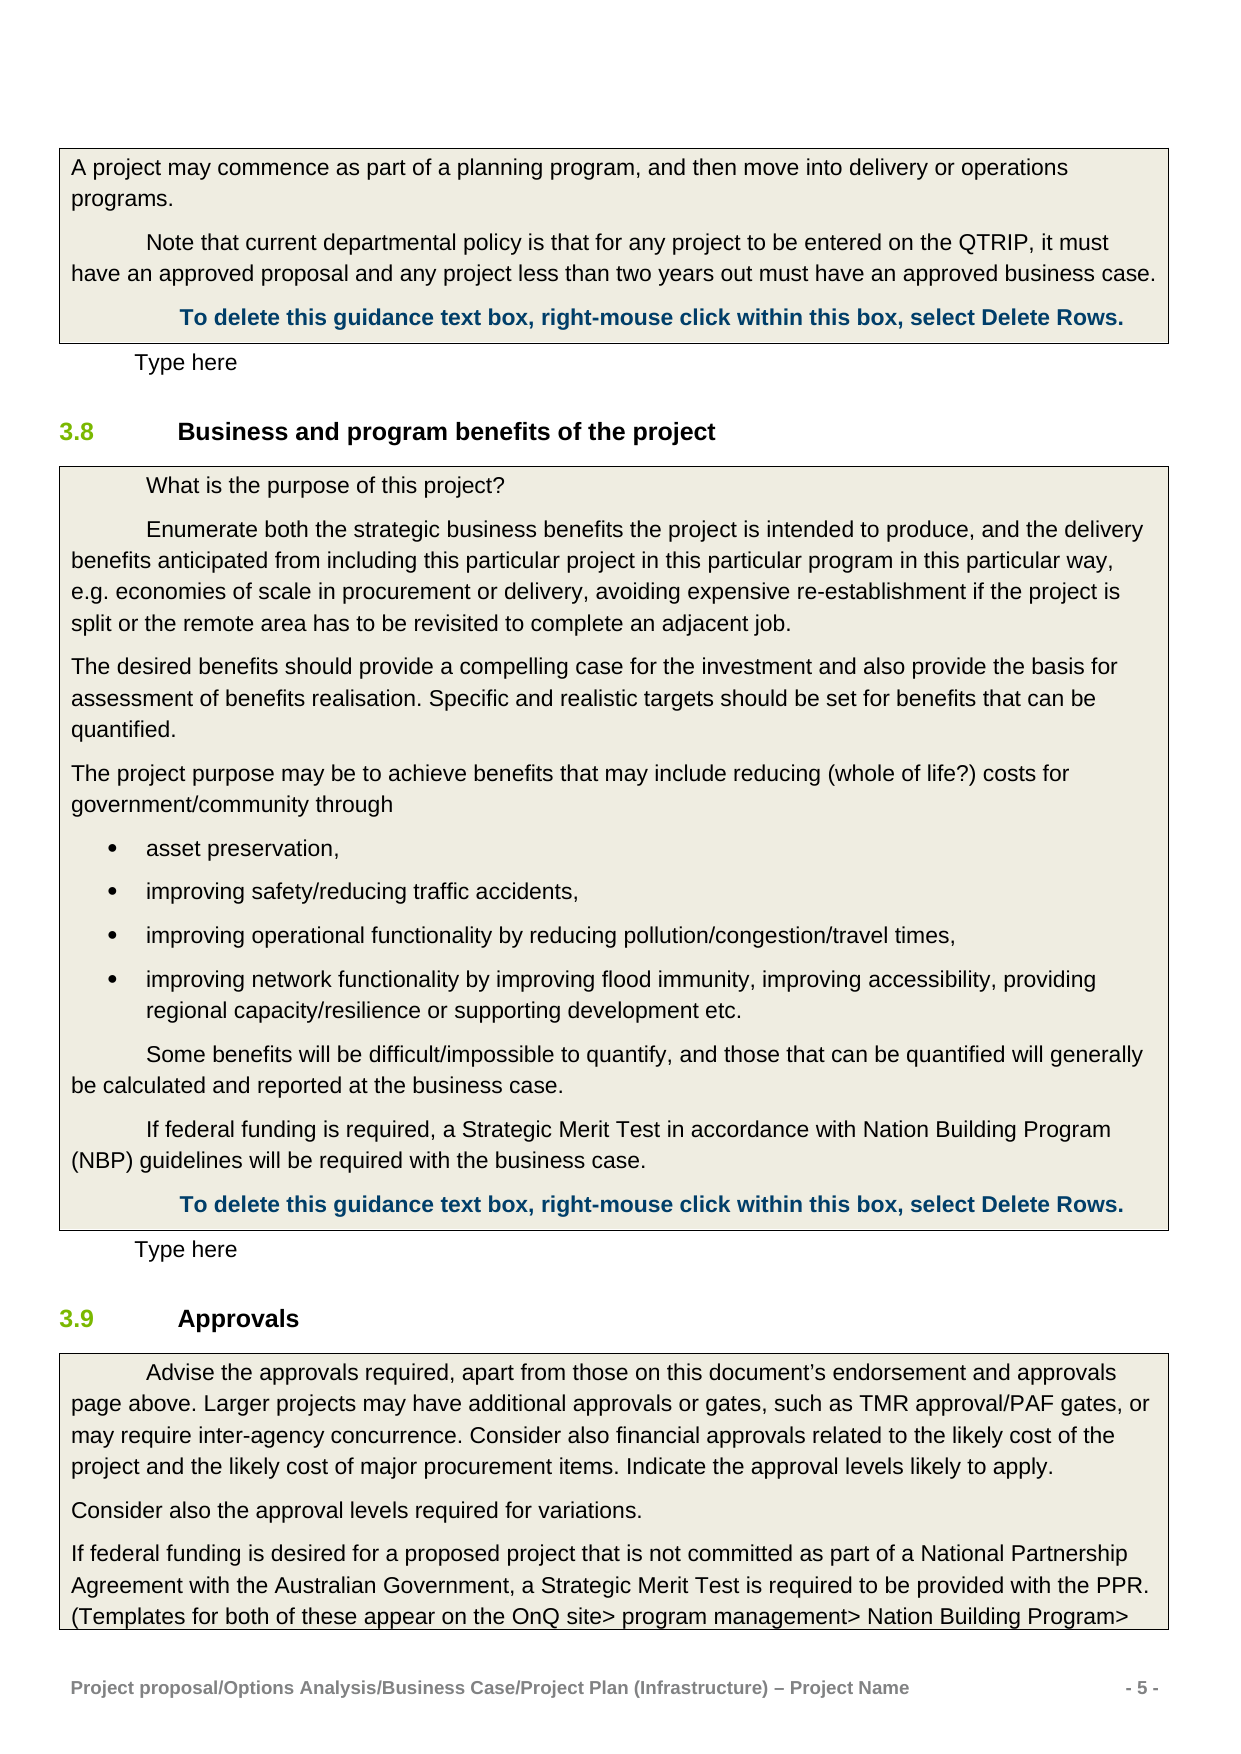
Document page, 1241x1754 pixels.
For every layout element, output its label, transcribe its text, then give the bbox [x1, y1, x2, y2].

subtitle Approvals [59, 1303, 1181, 1332]
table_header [60, 149, 1168, 342]
table_header What is the purpose of this project? Enumerate both the strategic business benefits the project is intended to produce, and the delivery benefits anticipated from including this particular project in this particular program in this particular way, e.g. economies of scale in procurement or delivery, avoiding expensive re-establishment if the project is split or the remote area has to be revisited to complete an adjacent job. The desired benefits should provide a compelling case for the investment and also provide the basis for assessment of benefits realisation. Specific and realistic targets should be set for benefits that can be quantified. The project purpose may be to achieve benefits that may include reducing (whole of life?) costs for government/community through asset preservation, improving safety/reducing traffic accidents, improving operational functionality by reducing pollution/congestion/travel times, improving network functionality by improving flood immunity, improving accessibility, providing regional capacity/resilience or supporting development etc. Some benefits will be difficult/impossible to quantify, and those that can be quantified will generally be calculated and reported at the business case. If federal funding is required, a Strategic Merit Test in accordance with Nation Building Program (NBP) guidelines will be required with the business case. To delete this guidance text box, right-mouse click within this box, select Delete Rows. [60, 467, 1168, 1229]
text Type here [59, 343, 1181, 375]
subtitle Business and program benefits of the project [59, 416, 1181, 445]
text Type here [59, 1231, 1181, 1262]
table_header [60, 1354, 1168, 1629]
